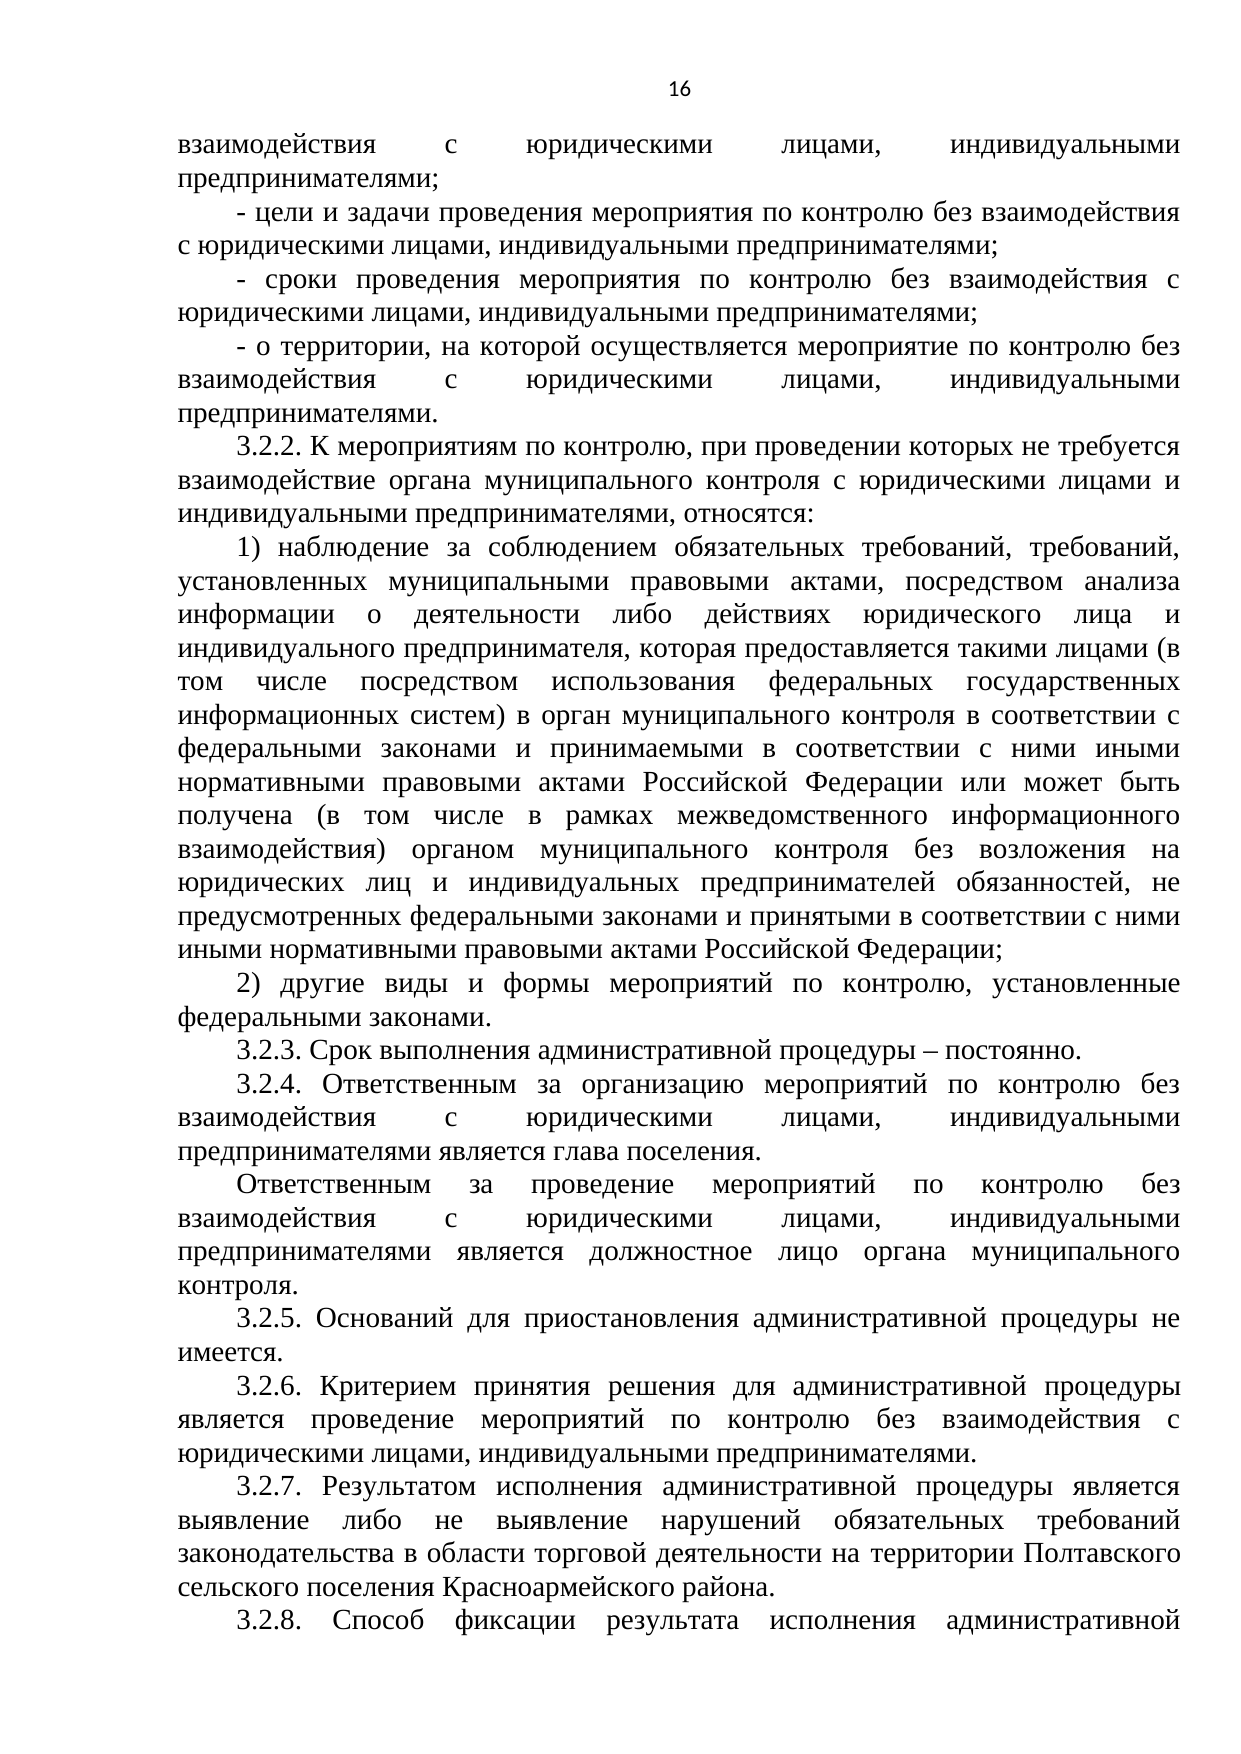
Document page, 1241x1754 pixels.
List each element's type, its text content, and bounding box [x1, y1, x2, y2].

text Ответственным за проведение мероприятий по контролю без взаимодействия с юридическими лицами, индивидуальными предпринимателями является должностное лицо органа муниципального контроля. [177, 1166, 1181, 1301]
text 3.2.4. Ответственным за организацию мероприятий по контролю без взаимодействия с юридическими лицами, индивидуальными предпринимателями является глава поселения. [177, 1066, 1181, 1166]
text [177, 1602, 1181, 1636]
text 3.2.3. Срок выполнения административной процедуры – постоянно. [177, 1032, 1181, 1066]
text 1) наблюдение за соблюдением обязательных требований, требований, установленных муниципальными правовыми актами, посредством анализа информации о деятельности либо действиях юридического лица и индивидуального предпринимателя, которая предоставляется такими лицами (в том числе посредством использования федеральных государственных информационных систем) в орган муниципального контроля в соответствии с федеральными законами и принимаемыми в соответствии с ними иными нормативными правовыми актами Российской Федерации или может быть получена (в том числе в рамках межведомственного информационного взаимодействия) органом муниципального контроля без возложения на юридических лиц и индивидуальных предпринимателей обязанностей, не предусмотренных федеральными законами и принятыми в соответствии с ними иными нормативными правовыми актами Российской Федерации; [177, 529, 1181, 965]
text 3.2.6. Критерием принятия решения для административной процедуры является проведение мероприятий по контролю без взаимодействия с юридическими лицами, индивидуальными предпринимателями. [177, 1368, 1181, 1468]
text 3.2.7. Результатом исполнения административной процедуры является выявление либо не выявление нарушений обязательных требований законодательства в области торговой деятельности на территории Полтавского сельского поселения Красноармейского района. [177, 1468, 1181, 1602]
text 3.2.2. К мероприятиям по контролю, при проведении которых не требуется взаимодействие органа муниципального контроля с юридическими лицами и индивидуальными предпринимателями, относятся: [177, 428, 1181, 529]
text 3.2.5. Оснований для приостановления административной процедуры не имеется. [177, 1301, 1181, 1368]
text - сроки проведения мероприятия по контролю без взаимодействия с юридическими лицами, индивидуальными предпринимателями; [177, 261, 1181, 328]
text - о территории, на которой осуществляется мероприятие по контролю без взаимодействия с юридическими лицами, индивидуальными предпринимателями. [177, 328, 1181, 428]
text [177, 127, 1181, 194]
text 2) другие виды и формы мероприятий по контролю, установленные федеральными законами. [177, 965, 1181, 1032]
text - цели и задачи проведения мероприятия по контролю без взаимодействия с юридическими лицами, индивидуальными предпринимателями; [177, 194, 1181, 261]
